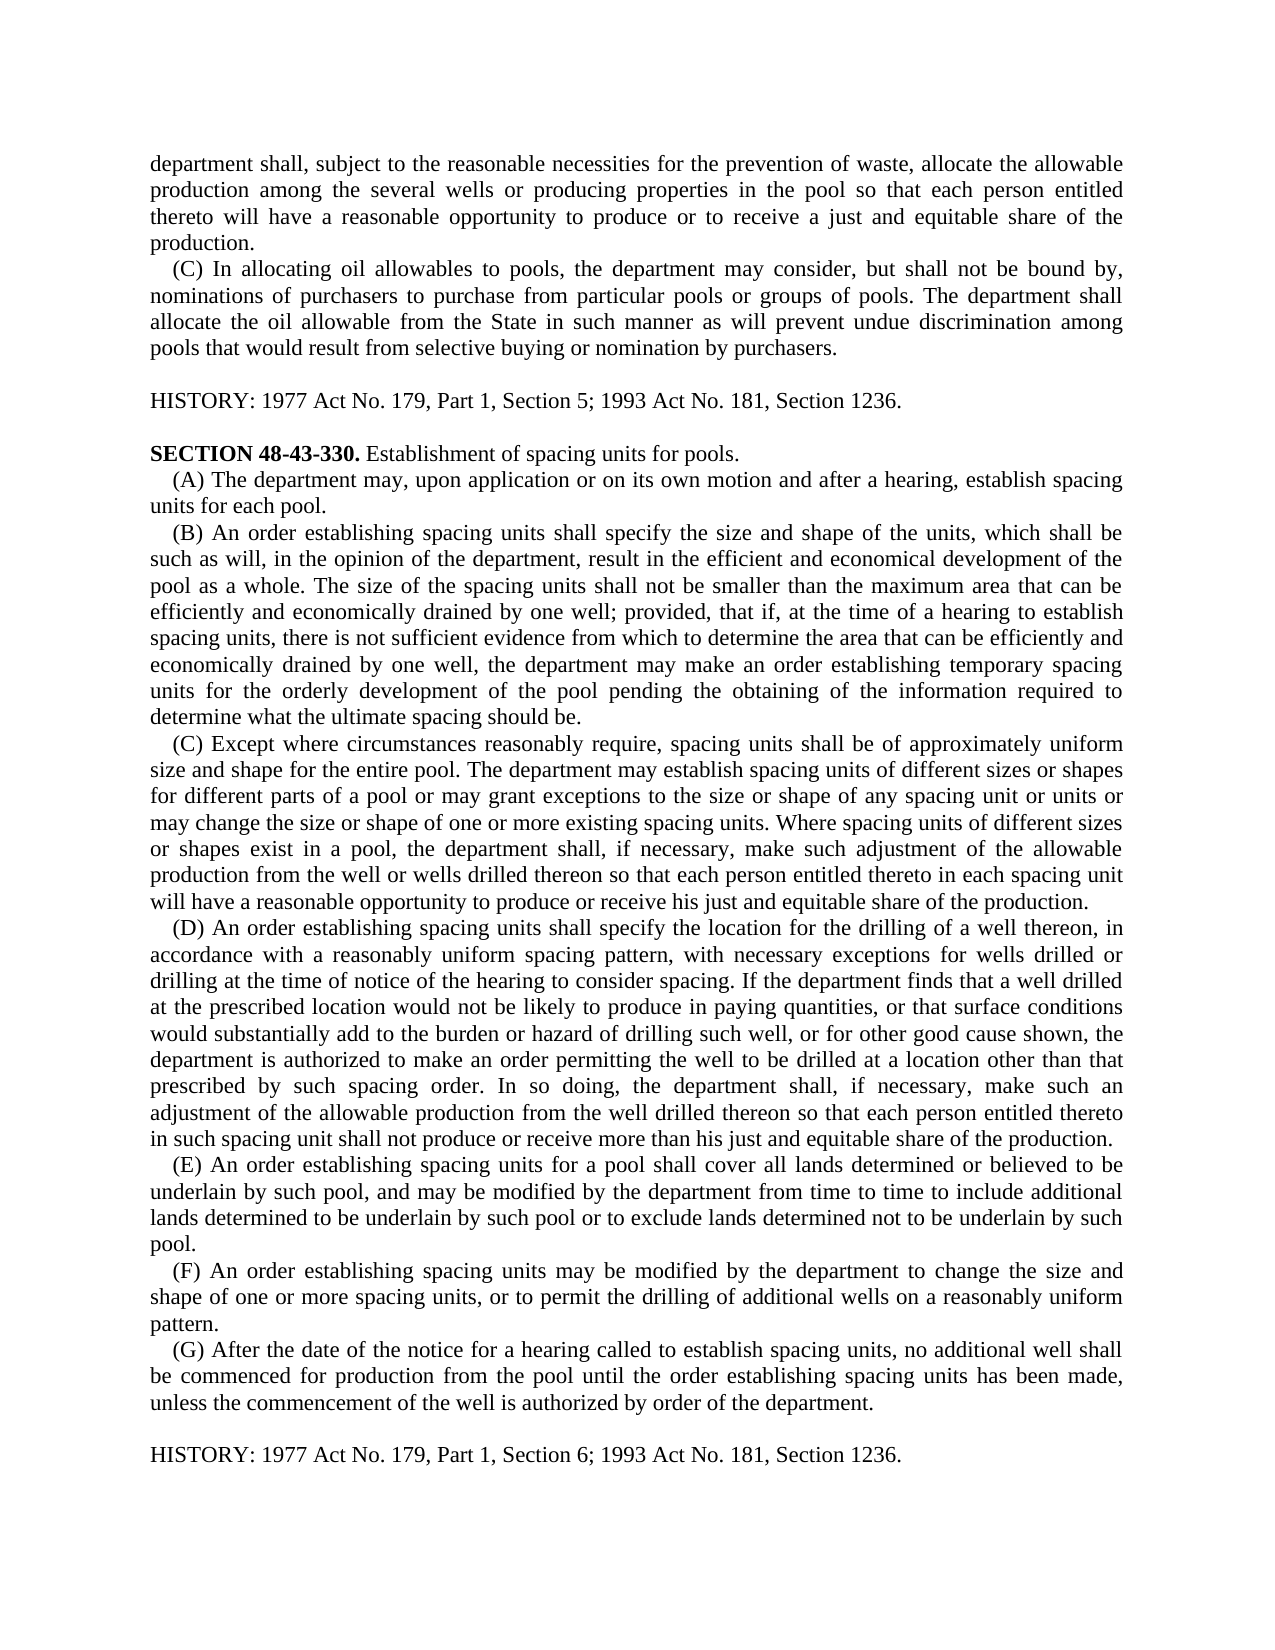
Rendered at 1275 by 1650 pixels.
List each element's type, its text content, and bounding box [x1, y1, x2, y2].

text (G) After the date of the notice for a hearing called to establish spacing units, no additional well shall be commenced for production from the pool until the order establishing spacing units has been made, unless the commencement of the well is authorized by order of the department. [150, 1336, 1125, 1415]
text (B) An order establishing spacing units shall specify the size and shape of the units, which shall be such as will, in the opinion of the department, result in the efficient and economical development of the pool as a whole. The size of the spacing units shall not be smaller than the maximum area that can be efficiently and economically drained by one well; provided, that if, at the time of a hearing to establish spacing units, there is not sufficient evidence from which to determine the area that can be efficiently and economically drained by one well, the department may make an order establishing temporary spacing units for the orderly development of the pool pending the obtaining of the information required to determine what the ultimate spacing should be. [150, 519, 1125, 730]
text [150, 150, 1125, 255]
text SECTION 48-43-330. Establishment of spacing units for pools. [150, 440, 1125, 466]
text HISTORY: 1977 Act No. 179, Part 1, Section 6; 1993 Act No. 181, Section 1236. [150, 1441, 1125, 1468]
text (E) An order establishing spacing units for a pool shall cover all lands determined or believed to be underlain by such pool, and may be modified by the department from time to time to include additional lands determined to be underlain by such pool or to exclude lands determined not to be underlain by such pool. [150, 1151, 1125, 1257]
text (F) An order establishing spacing units may be modified by the department to change the size and shape of one or more spacing units, or to permit the drilling of additional wells on a reasonably uniform pattern. [150, 1257, 1125, 1336]
text (C) In allocating oil allowables to pools, the department may consider, but shall not be bound by, nominations of purchasers to purchase from particular pools or groups of pools. The department shall allocate the oil allowable from the State in such manner as will prevent undue discrimination among pools that would result from selective buying or nomination by purchasers. [150, 255, 1125, 361]
text HISTORY: 1977 Act No. 179, Part 1, Section 5; 1993 Act No. 181, Section 1236. [150, 387, 1125, 413]
text (A) The department may, upon application or on its own motion and after a hearing, establish spacing units for each pool. [150, 466, 1125, 519]
text (D) An order establishing spacing units shall specify the location for the drilling of a well thereon, in accordance with a reasonably uniform spacing pattern, with necessary exceptions for wells drilled or drilling at the time of notice of the hearing to consider spacing. If the department finds that a well drilled at the prescribed location would not be likely to produce in paying quantities, or that surface conditions would substantially add to the burden or hazard of drilling such well, or for other good cause shown, the department is authorized to make an order permitting the well to be drilled at a location other than that prescribed by such spacing order. In so doing, the department shall, if necessary, make such an adjustment of the allowable production from the well drilled thereon so that each person entitled thereto in such spacing unit shall not produce or receive more than his just and equitable share of the production. [150, 914, 1125, 1151]
text (C) Except where circumstances reasonably require, spacing units shall be of approximately uniform size and shape for the entire pool. The department may establish spacing units of different sizes or shapes for different parts of a pool or may grant exceptions to the size or shape of any spacing unit or units or may change the size or shape of one or more existing spacing units. Where spacing units of different sizes or shapes exist in a pool, the department shall, if necessary, make such adjustment of the allowable production from the well or wells drilled thereon so that each person entitled thereto in each spacing unit will have a reasonable opportunity to produce or receive his just and equitable share of the production. [150, 730, 1125, 914]
